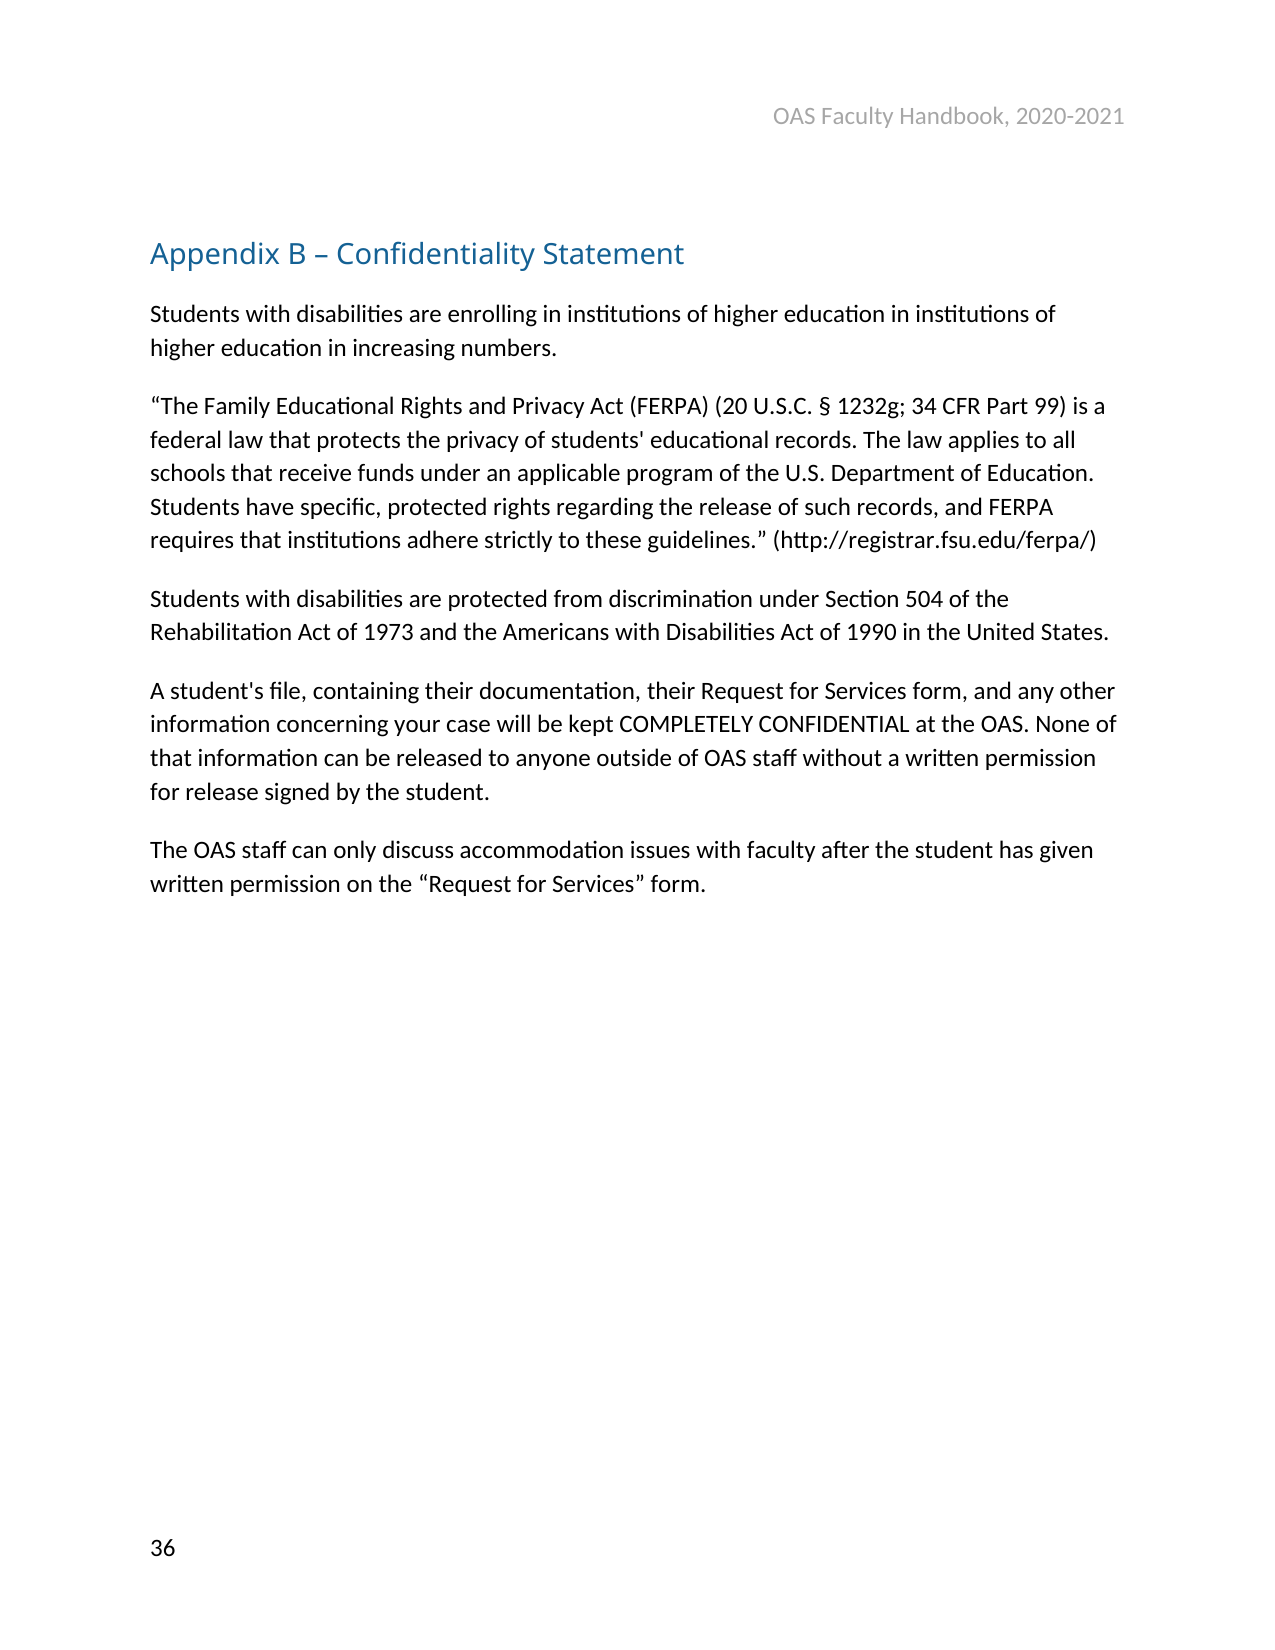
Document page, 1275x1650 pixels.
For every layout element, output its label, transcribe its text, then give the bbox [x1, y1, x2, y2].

text “The Family Educational Rights and Privacy Act (FERPA) (20 U.S.C. § 1232g; 34 CFR Part 99) is a federal law that protects the privacy of students' educational records. The law applies to all schools that receive funds under an applicable program of the U.S. Department of Education. Students have specific, protected rights regarding the release of such records, and FERPA requires that institutions adhere strictly to these guidelines.” (http://registrar.fsu.edu/ferpa/) [150, 390, 1125, 555]
text The OAS staff can only discuss accommodation issues with faculty after the student has given written permission on the “Request for Services” form. [150, 834, 1125, 898]
text Students with disabilities are protected from discrimination under Section 504 of the Rehabilitation Act of 1973 and the Americans with Disabilities Act of 1990 in the United States. [150, 583, 1125, 647]
text Students with disabilities are enrolling in institutions of higher education in institutions of higher education in increasing numbers. [150, 298, 1125, 362]
text A student's file, containing their documentation, their Request for Services form, and any other information concerning your case will be kept COMPLETELY CONFIDENTIAL at the OAS. None of that information can be released to anyone outside of OAS staff without a written permission for release signed by the student. [150, 675, 1125, 806]
subtitle Appendix B – Confidentiality Statement [150, 233, 1125, 273]
